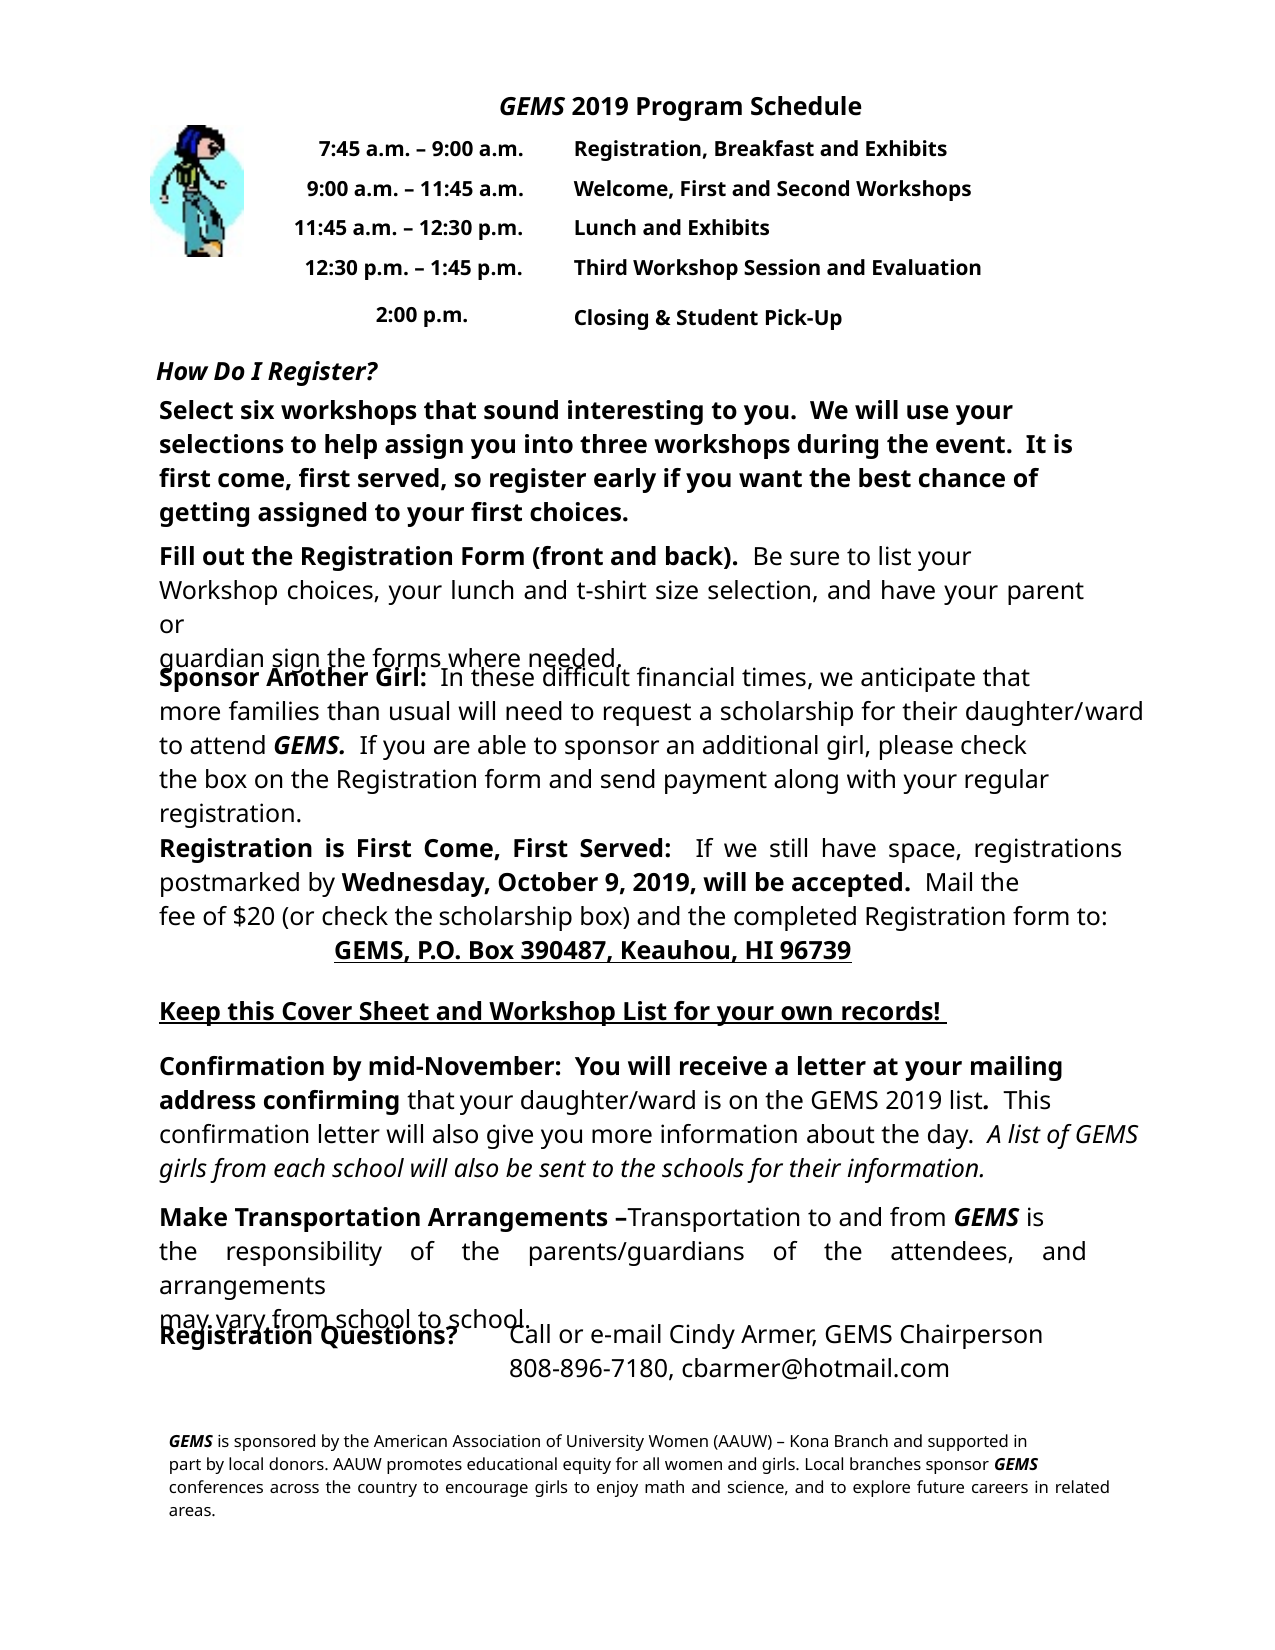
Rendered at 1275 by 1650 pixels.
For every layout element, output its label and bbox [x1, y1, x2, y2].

picture [150, 125, 244, 257]
